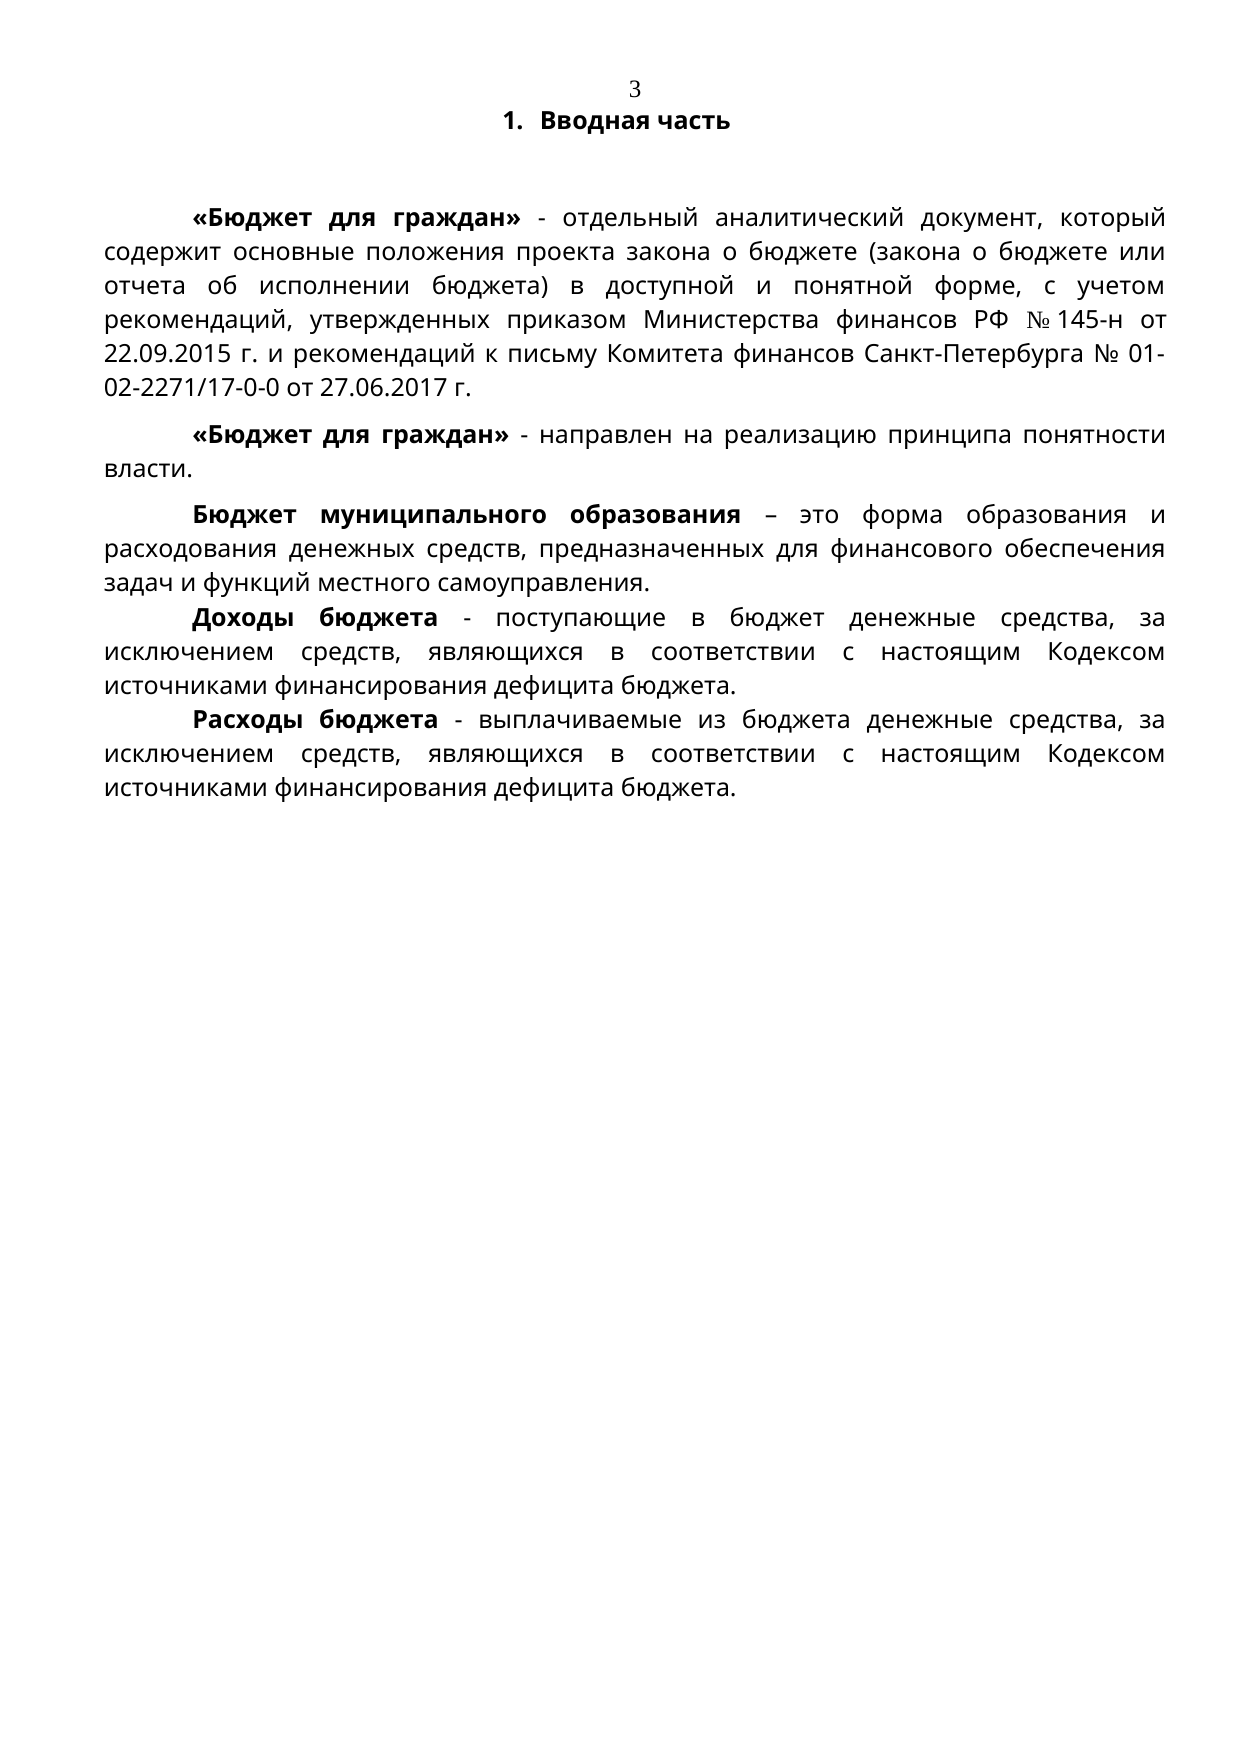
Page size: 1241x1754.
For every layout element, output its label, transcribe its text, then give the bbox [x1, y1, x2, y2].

text Расходы бюджета - выплачиваемые из бюджета денежные средства, за исключением средств, являющихся в соответствии с настоящим Кодексом источниками финансирования дефицита бюджета. [103, 701, 1167, 803]
text «Бюджет для граждан» - направлен на реализацию принципа понятности власти. [103, 416, 1167, 484]
text Доходы бюджета - поступающие в бюджет денежные средства, за исключением средств, являющихся в соответствии с настоящим Кодексом источниками финансирования дефицита бюджета. [103, 599, 1167, 701]
text «Бюджет для граждан» - отдельный аналитический документ, который содержит основные положения проекта закона о бюджете (закона о бюджете или отчета об исполнении бюджета) в доступной и понятной форме, с учетом рекомендаций, утвержденных приказом Министерства финансов РФ № 145-н от 22.09.2015 г. и рекомендаций к письму Комитета финансов Санкт-Петербурга № 01-02-2271/17-0-0 от 27.06.2017 г. [103, 199, 1167, 404]
subtitle Вводная часть [66, 103, 1167, 137]
text Бюджет муниципального образования – это форма образования и расходования денежных средств, предназначенных для финансового обеспечения задач и функций местного самоуправления. [103, 497, 1167, 599]
